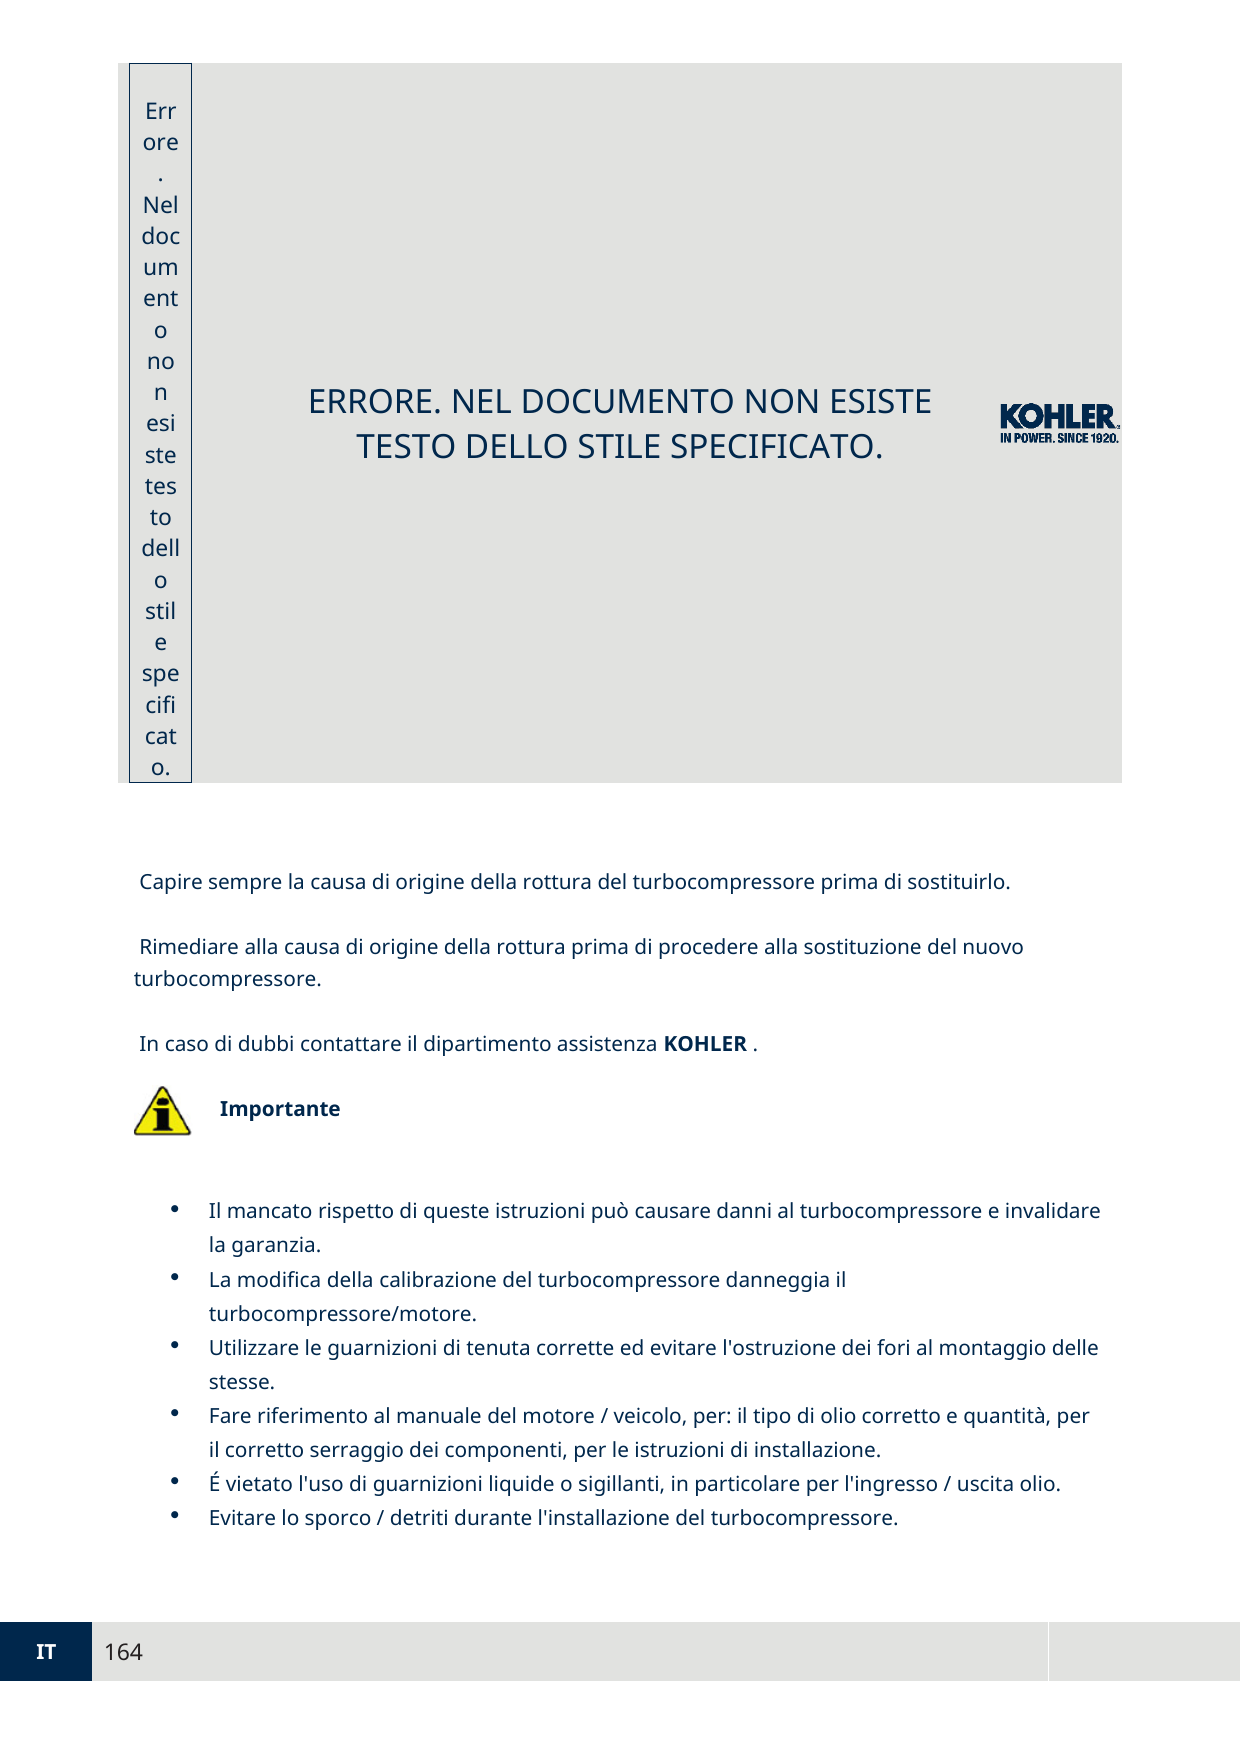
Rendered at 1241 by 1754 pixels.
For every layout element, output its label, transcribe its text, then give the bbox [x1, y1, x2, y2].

table_cell 2.18.5 Istruzioni per la sostituzione Capire sempre la causa di origine della rottura del turbocompressore prima di sostituirlo. Rimediare alla causa di origine della rottura prima di procedere alla sostituzione del nuovo turbocompressore. In caso di dubbi contattare il dipartimento assistenza KOHLER . Importante Il mancato rispetto di queste istruzioni può causare danni al turbocompressore e invalidare la garanzia. La modifica della calibrazione del turbocompressore danneggia il turbocompressore/motore. Utilizzare le guarnizioni di tenuta corrette ed evitare l'ostruzione dei fori al montaggio delle stesse. Fare riferimento al manuale del motore / veicolo, per: il tipo di olio corretto e quantità, per il corretto serraggio dei componenti, per le istruzioni di installazione. É vietato l'uso di guarnizioni liquide o sigillanti, in particolare per l'ingresso / uscita olio. Evitare lo sporco / detriti durante l'installazione del turbocompressore. Prima di montare il turbocompressore, verificare che il codice del componente sia corretto per il tipo di motore, il montaggio di un turbocompressore non corretto può danneggiare il turbo / motore e invalidare la garanzia. [118, 815, 1122, 1549]
picture [1000, 403, 1121, 443]
picture [133, 1085, 193, 1136]
